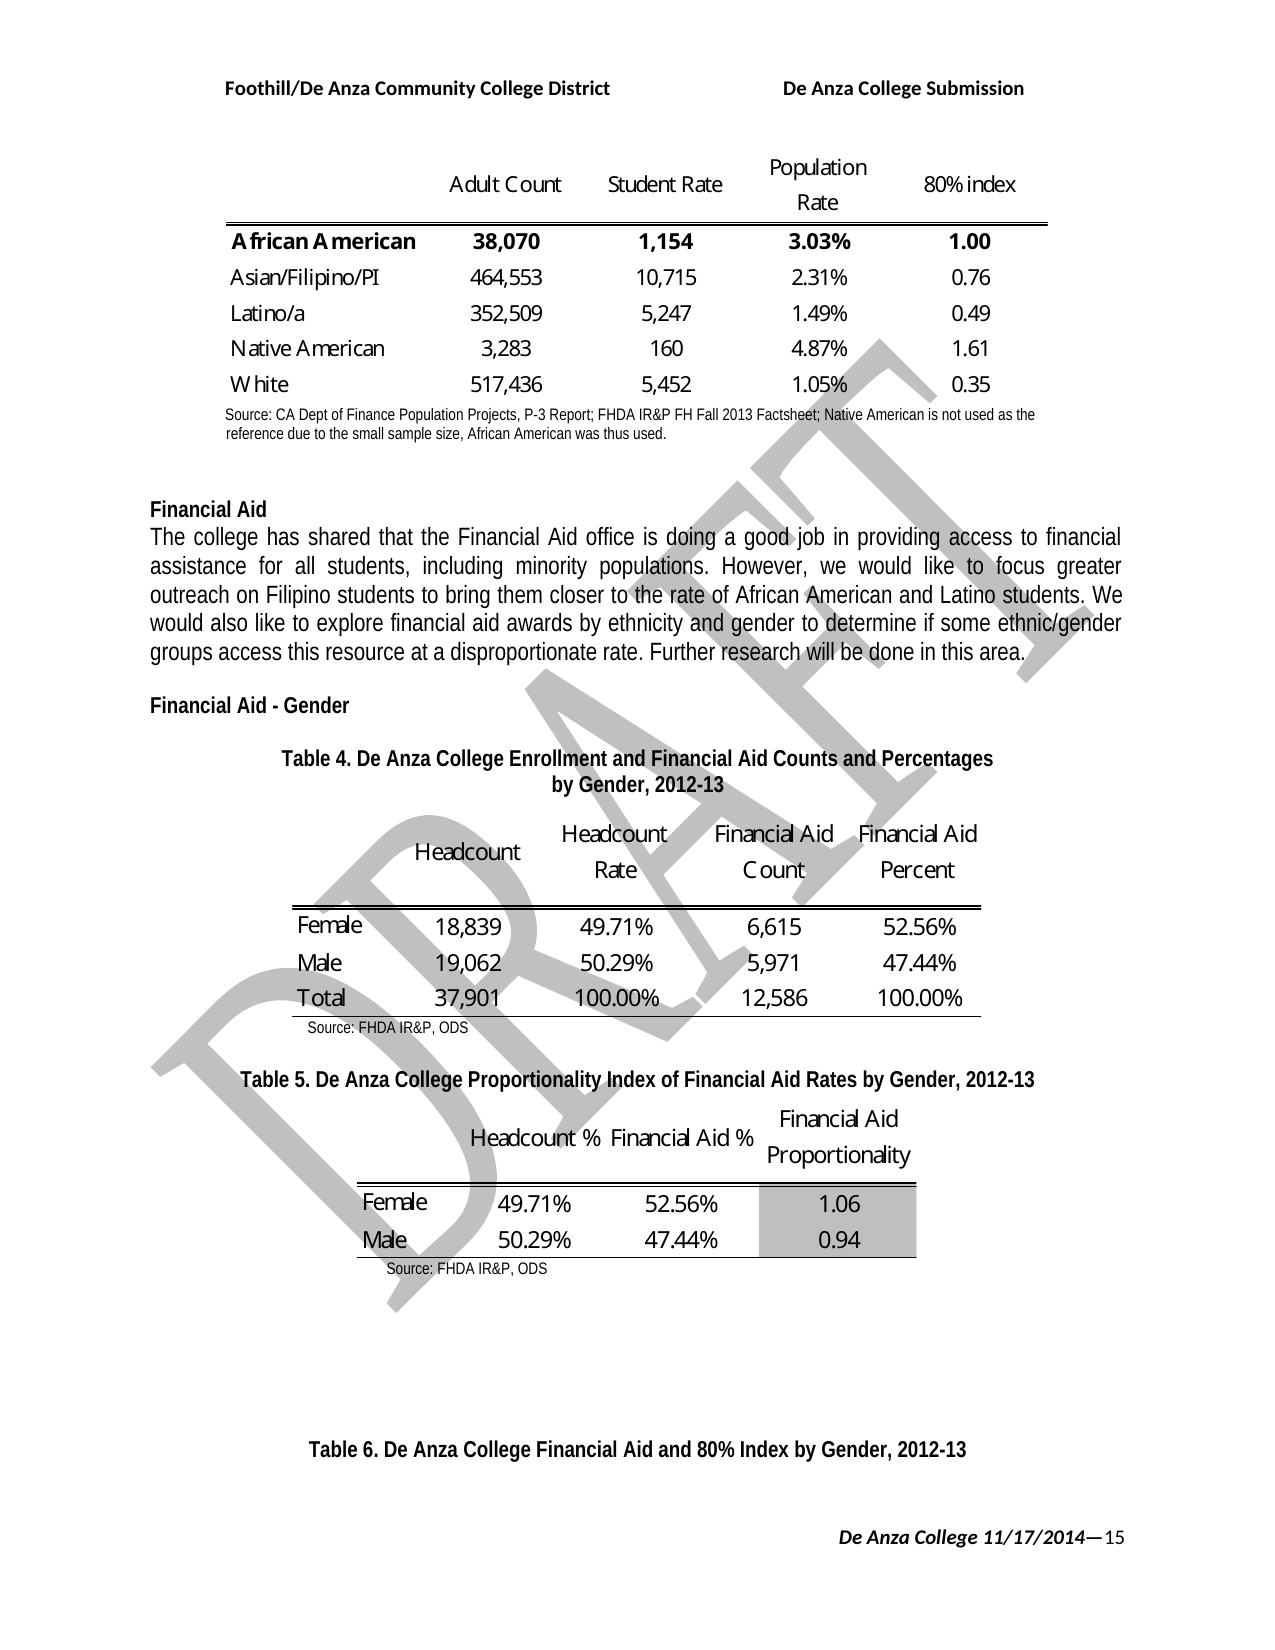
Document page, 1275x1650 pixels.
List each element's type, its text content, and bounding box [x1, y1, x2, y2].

text Table 6. De Anza College Financial Aid and 80% Index by Gender, 2012-13 [150, 1436, 1125, 1463]
text Source: FHDA IR&P, ODS [225, 1259, 1125, 1278]
text reference due to the small sample size, African American was thus used. [150, 424, 1125, 443]
text Financial Aid [150, 496, 1125, 522]
text Source: FHDA IR&P, ODS [300, 1018, 1125, 1037]
text Financial Aid - Gender [150, 692, 1125, 718]
text by Gender, 2012-13 [150, 771, 1125, 797]
text Table 4. De Anza College Enrollment and Financial Aid Counts and Percentages [150, 745, 1125, 771]
text Source: CA Dept of Finance Population Projects, P-3 Report; FHDA IR&P FH Fall 2013 Factsheet; Native American is not used as the [150, 405, 1125, 424]
text Table 5. De Anza College Proportionality Index of Financial Aid Rates by Gender, 2012-13 [150, 1066, 1125, 1092]
text The college has shared that the Financial Aid office is doing a good job in providing access to financial assistance for all students, including minority populations. However, we would like to focus greater outreach on Filipino students to bring them closer to the rate of African American and Latino students. We would also like to explore financial aid awards by ethnicity and gender to determine if some ethnic/gender groups access this resource at a disproportionate rate. Further research will be done in this area. [150, 522, 1125, 666]
